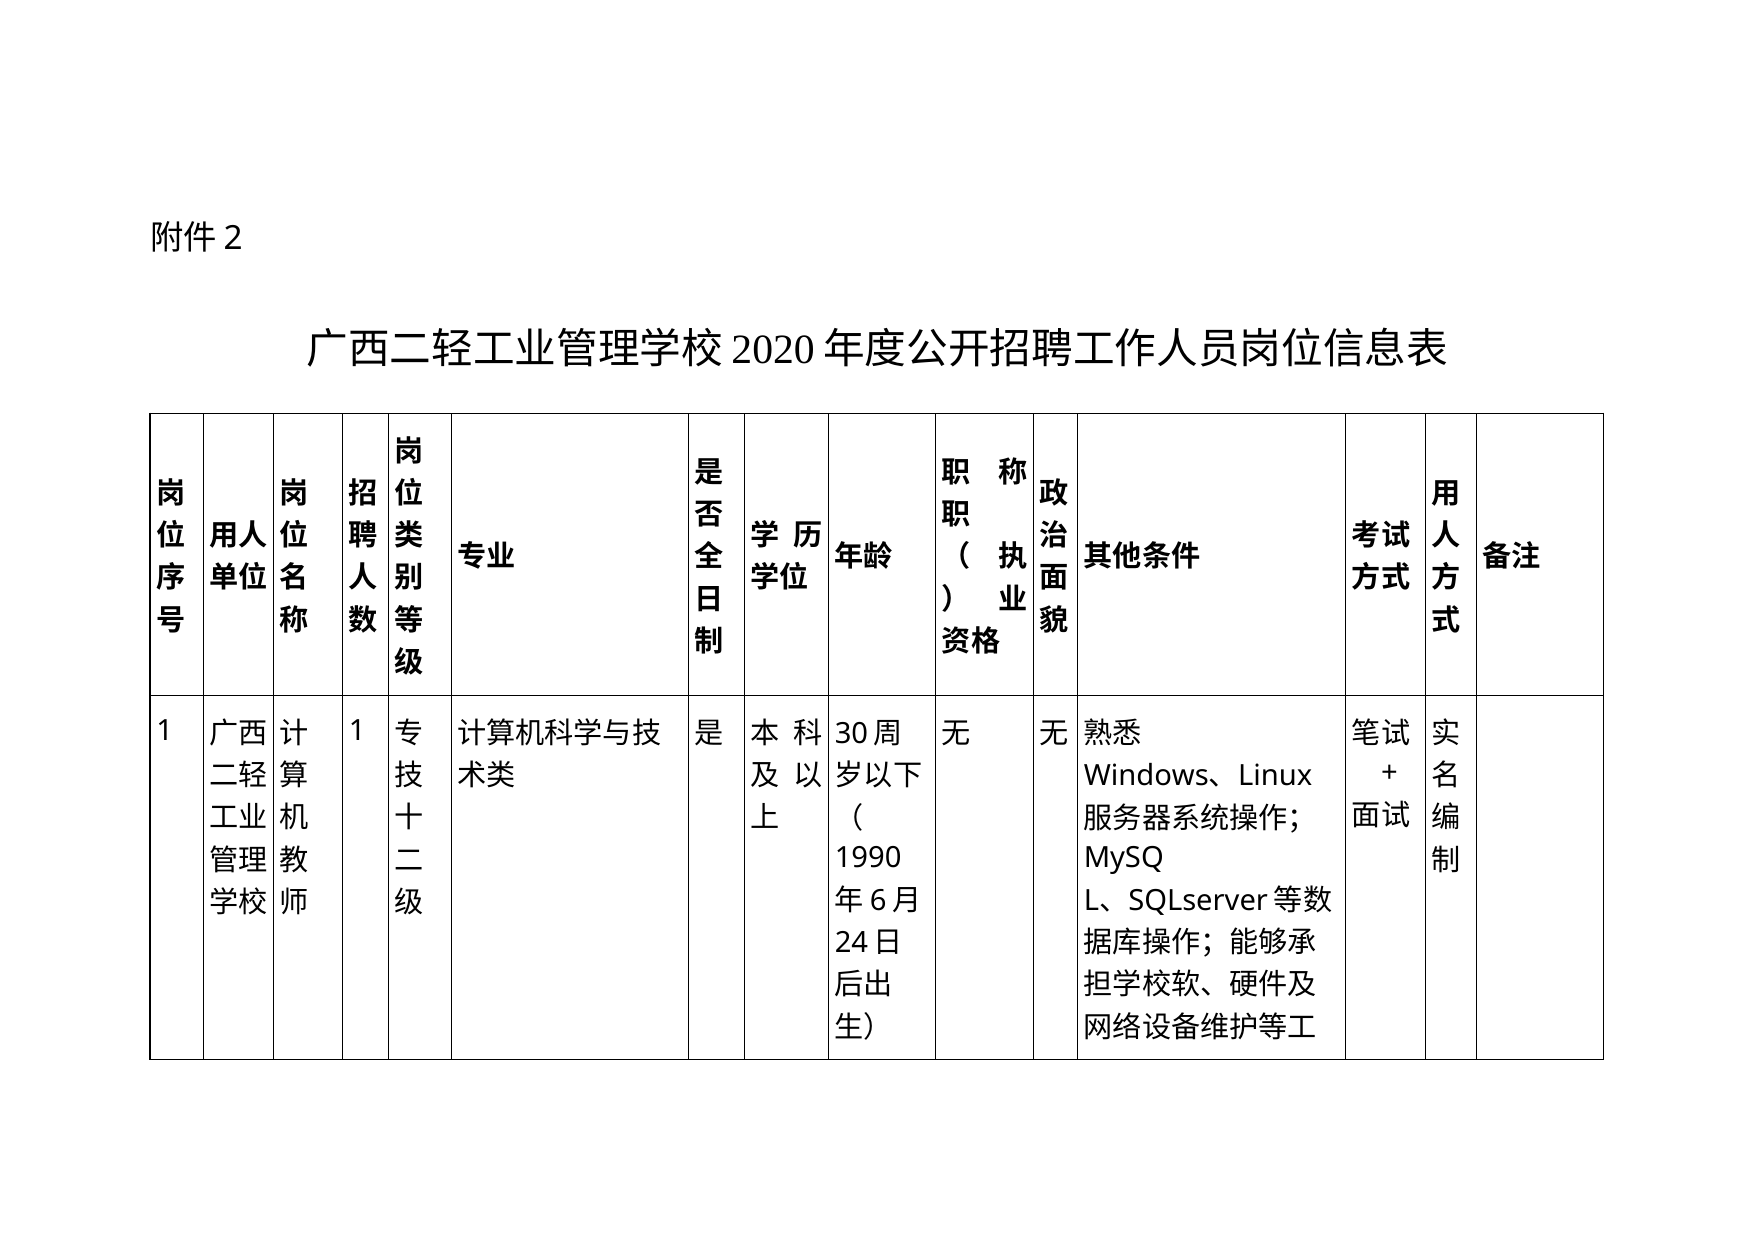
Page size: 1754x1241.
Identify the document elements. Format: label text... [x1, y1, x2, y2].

table_header 用人单位 [204, 414, 273, 695]
table_header 其他条件 [1078, 414, 1345, 695]
table_header 岗位序号 [151, 414, 203, 695]
table_cell 无 [936, 696, 1033, 1059]
table_cell [1477, 696, 1603, 1059]
text 广西二轻工业管理学校2020年度公开招聘工作人员岗位信息表 [150, 302, 1604, 387]
table_header 备注 [1477, 414, 1603, 695]
table_header 用人方式 [1426, 414, 1476, 695]
table_header 专业 [452, 414, 688, 695]
table_header 岗位 名称 [274, 414, 342, 695]
table_header 考试 方式 [1346, 414, 1425, 695]
text 附件2 [150, 192, 1604, 277]
table_header 职称职（执）业资格 [936, 414, 1033, 695]
table_header 岗位类别等 级 [389, 414, 451, 695]
table_cell 计算机教师 [274, 696, 342, 1059]
table_cell 专技十二级 [389, 696, 451, 1059]
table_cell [829, 696, 935, 1059]
table_header 学历学位 [745, 414, 828, 695]
table_cell 是 [689, 696, 744, 1059]
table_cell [1078, 696, 1345, 1059]
table_header 是否 全日制 [689, 414, 744, 695]
table_cell 广西二轻工业管理学校 [204, 696, 273, 1059]
table_header 政治面貌 [1034, 414, 1077, 695]
table_header 招聘人数 [343, 414, 388, 695]
table_cell 实名编制 [1426, 696, 1476, 1059]
table_cell 1 [343, 696, 388, 1059]
table_cell 本科及以上 [745, 696, 828, 1059]
table_cell 笔试 + 面试 [1346, 696, 1425, 1059]
table_cell 无 [1034, 696, 1077, 1059]
table_header 年龄 [829, 414, 935, 695]
table_cell 计算机科学与技术类 [452, 696, 688, 1059]
table_cell 1 [151, 696, 203, 1059]
